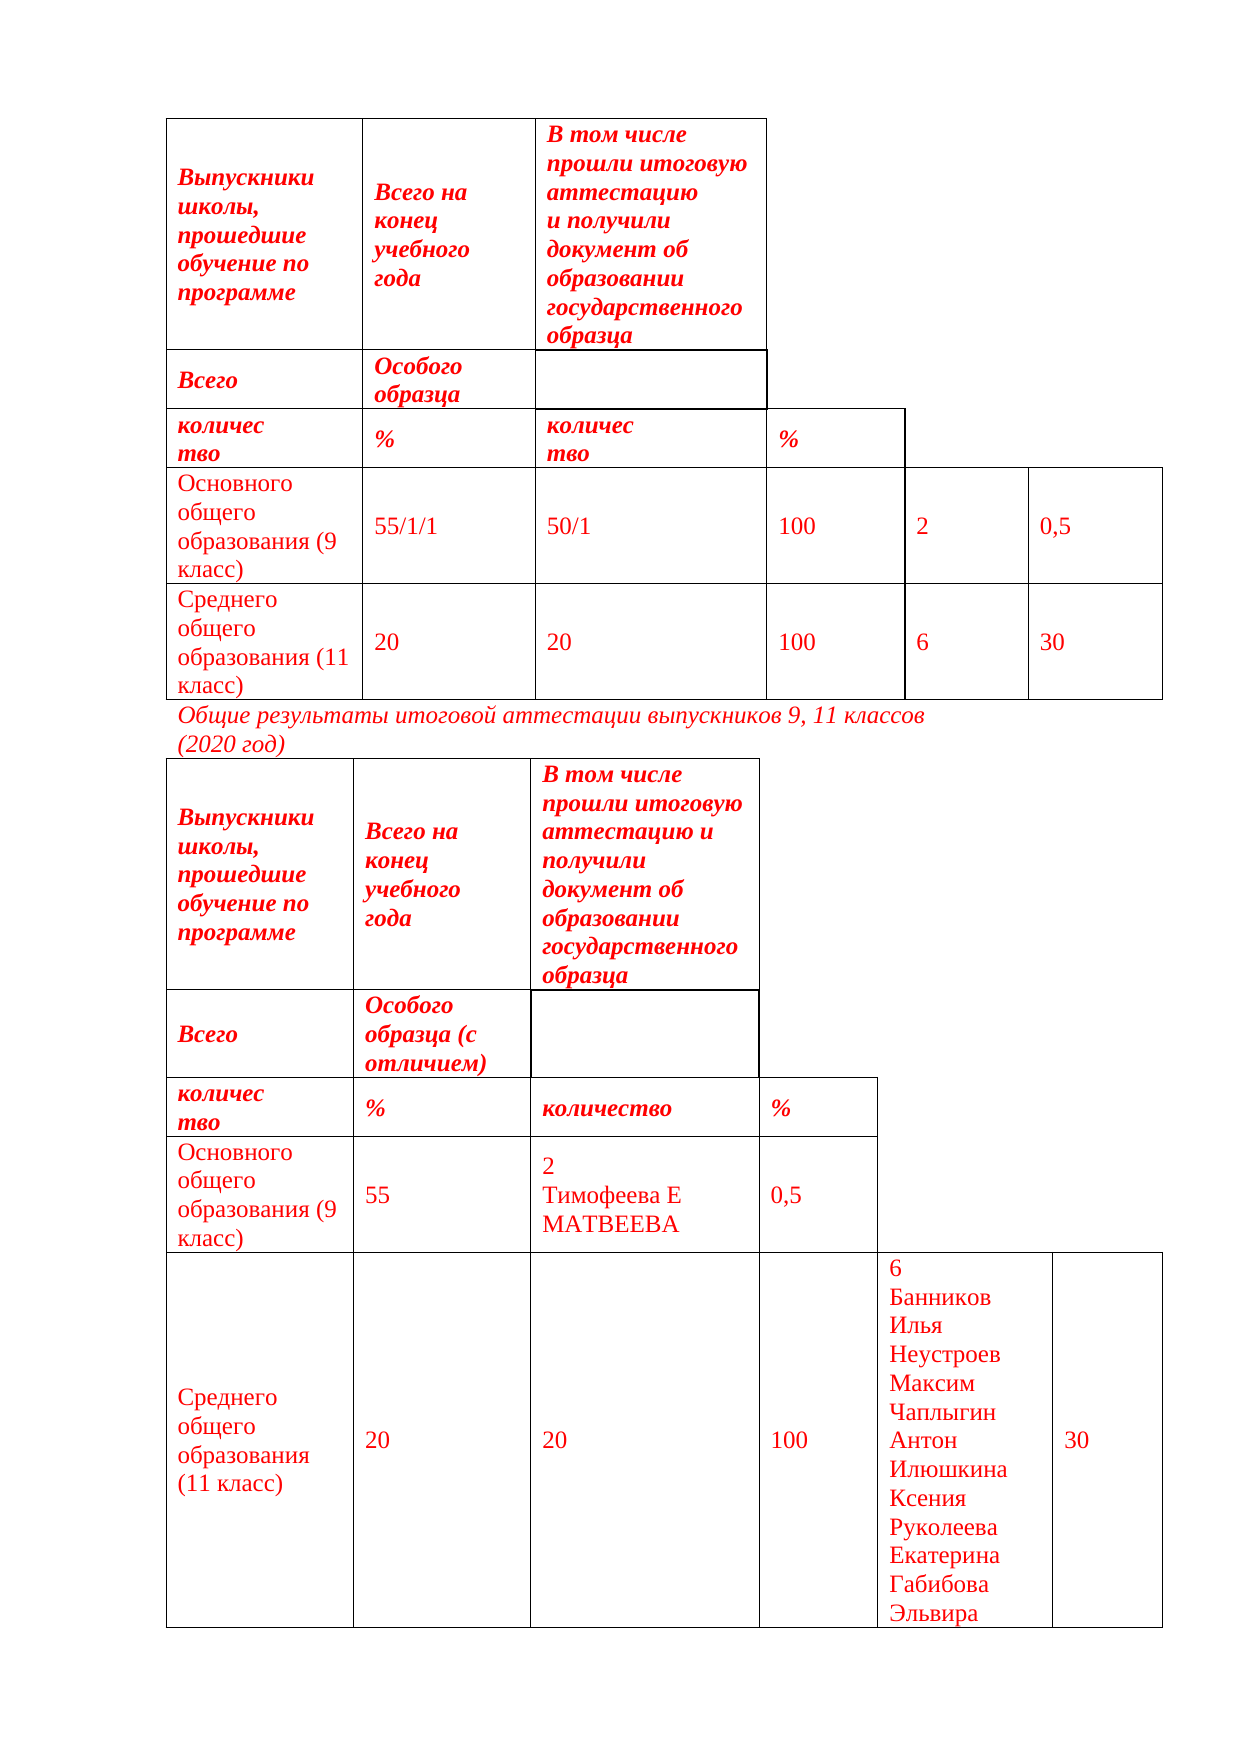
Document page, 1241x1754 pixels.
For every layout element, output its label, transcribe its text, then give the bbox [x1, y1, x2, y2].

table_cell % [354, 1078, 530, 1136]
table_cell количество [531, 1078, 759, 1136]
table_cell % [760, 1078, 877, 1136]
table_cell 0,5 [1029, 468, 1162, 583]
table_cell 20 [354, 1253, 530, 1627]
table_cell Особого образца (с отличием) [354, 990, 530, 1077]
table_cell 20 [536, 584, 766, 699]
table_cell Среднего общего образования (11 класс) [167, 1253, 353, 1627]
table_cell 100 [767, 584, 904, 699]
table_cell 100 [760, 1253, 877, 1627]
table_cell 2 [906, 468, 1028, 583]
table_header Выпускники школы, прошедшие обучение по программе [167, 119, 362, 349]
table_cell количес тво [536, 410, 766, 467]
table_cell Основного общего образования (9 класс) [167, 1137, 353, 1252]
table_cell количес тво [167, 1078, 353, 1136]
table_cell 6 [906, 584, 1028, 699]
table_cell 0,5 [760, 1137, 877, 1252]
text Общие результаты итоговой аттестации выпускников 9, 11 классов (2020 год) [177, 700, 1152, 758]
table_header Всего на конец учебного года [363, 119, 535, 349]
table_cell 20 [363, 584, 535, 699]
table_cell 50/1 [536, 468, 766, 583]
table_cell [532, 991, 758, 1077]
table_cell Всего [167, 350, 362, 408]
table_cell Основного общего образования (9 класс) [167, 468, 362, 583]
table_cell Среднего общего образования (11 класс) [167, 584, 362, 699]
table_header В том числе прошли итоговую аттестацию и получили документ об образовании государственного образца [536, 119, 766, 349]
table_cell 6 Банников Илья Неустроев Максим Чаплыгин Антон Илюшкина Ксения Руколеева Екатерина Габибова Эльвира [878, 1253, 1052, 1627]
table_cell 30 [1029, 584, 1162, 699]
table_cell 55/1/1 [363, 468, 535, 583]
table_cell 20 [531, 1253, 759, 1627]
table_header Всего на конец учебного года [354, 759, 530, 989]
table_cell Всего [167, 990, 353, 1077]
table_cell количес тво [167, 409, 362, 467]
table_cell [536, 351, 766, 408]
table_cell 100 [767, 468, 904, 583]
table_header В том числе прошли итоговую аттестацию и получили документ об образовании государственного образца [531, 759, 759, 989]
table_cell % [363, 409, 535, 467]
table_cell 2 Тимофеева Е МАТВЕЕВА [531, 1137, 759, 1252]
table_header Выпускники школы, прошедшие обучение по программе [167, 759, 353, 989]
table_cell 55 [354, 1137, 530, 1252]
table_cell 30 [1053, 1253, 1162, 1627]
table_cell Особого образца [363, 350, 535, 408]
table_cell % [767, 409, 904, 467]
